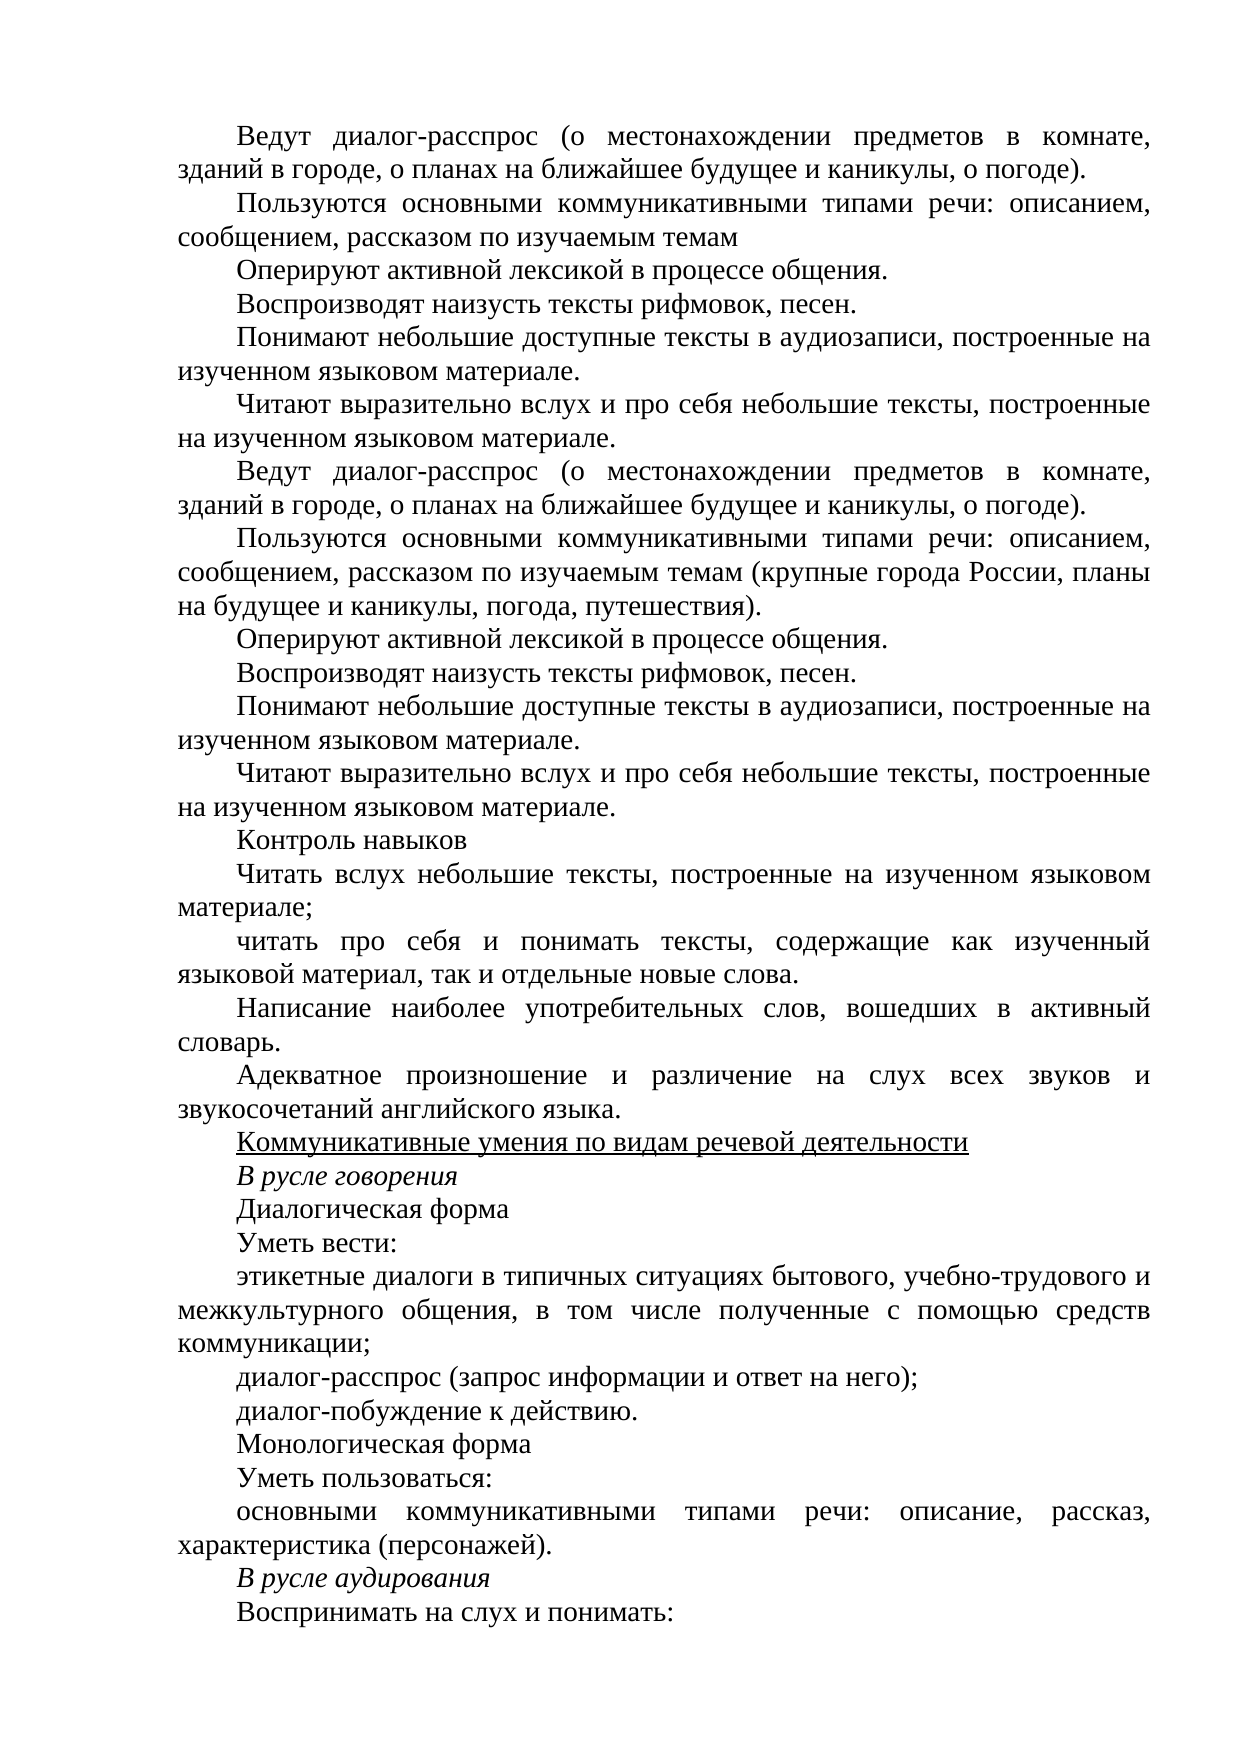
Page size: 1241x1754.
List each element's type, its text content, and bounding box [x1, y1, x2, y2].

text Воспроизводят наизусть тексты рифмовок, песен. [177, 286, 1152, 319]
text Понимают небольшие доступные тексты в аудиозаписи, построенные на изученном языковом материале. [177, 688, 1152, 755]
text Ведут диалог-расспрос (о местонахождении предметов в комнате, зданий в городе, о планах на ближайшее будущее и каникулы, о погоде). [177, 453, 1152, 521]
text основными коммуникативными типами речи: описание, рассказ, характеристика (персонажей). [177, 1493, 1152, 1560]
text Понимают небольшие доступные тексты в аудиозаписи, построенные на изученном языковом материале. [177, 319, 1152, 386]
text читать про себя и понимать тексты, содержащие как изученный языковой материал, так и отдельные новые слова. [177, 923, 1152, 990]
text Уметь пользоваться: [177, 1460, 1152, 1493]
text Воспроизводят наизусть тексты рифмовок, песен. [177, 655, 1152, 688]
text диалог-побуждение к действию. [177, 1393, 1152, 1426]
text Пользуются основными коммуникативными типами речи: описанием, сообщением, рассказом по изучаемым темам (крупные города России, планы на будущее и каникулы, погода, путешествия). [177, 521, 1152, 621]
text Пользуются основными коммуникативными типами речи: описанием, сообщением, рассказом по изучаемым темам [177, 185, 1152, 252]
text Оперируют активной лексикой в процессе общения. [177, 252, 1152, 286]
text Адекватное произношение и различение на слух всех звуков и звукосочетаний английского языка. [177, 1057, 1152, 1124]
text диалог-расспрос (запрос информации и ответ на него); [177, 1359, 1152, 1393]
text этикетные диалоги в типичных ситуациях бытового, учебно-трудового и межкультурного общения, в том числе полученные с помощью средств коммуникации; [177, 1258, 1152, 1359]
text Читают выразительно вслух и про себя небольшие тексты, построенные на изученном языковом материале. [177, 386, 1152, 453]
text Оперируют активной лексикой в процессе общения. [177, 621, 1152, 655]
text Контроль навыков [177, 822, 1152, 856]
text Монологическая форма [177, 1426, 1152, 1460]
text Написание наиболее употребительных слов, вошедших в активный словарь. [177, 990, 1152, 1057]
text Воспринимать на слух и понимать: [177, 1594, 1152, 1627]
text Диалогическая форма [177, 1191, 1152, 1225]
text Уметь вести: [177, 1225, 1152, 1258]
text В русле говорения [177, 1158, 1152, 1191]
text В русле аудирования [177, 1560, 1152, 1594]
text Ведут диалог-расспрос (о местонахождении предметов в комнате, зданий в городе, о планах на ближайшее будущее и каникулы, о погоде). [177, 118, 1152, 185]
text Коммуникативные умения по видам речевой деятельности [177, 1124, 1152, 1158]
text Читать вслух небольшие тексты, построенные на изученном языковом материале; [177, 856, 1152, 923]
text Читают выразительно вслух и про себя небольшие тексты, построенные на изученном языковом материале. [177, 755, 1152, 822]
